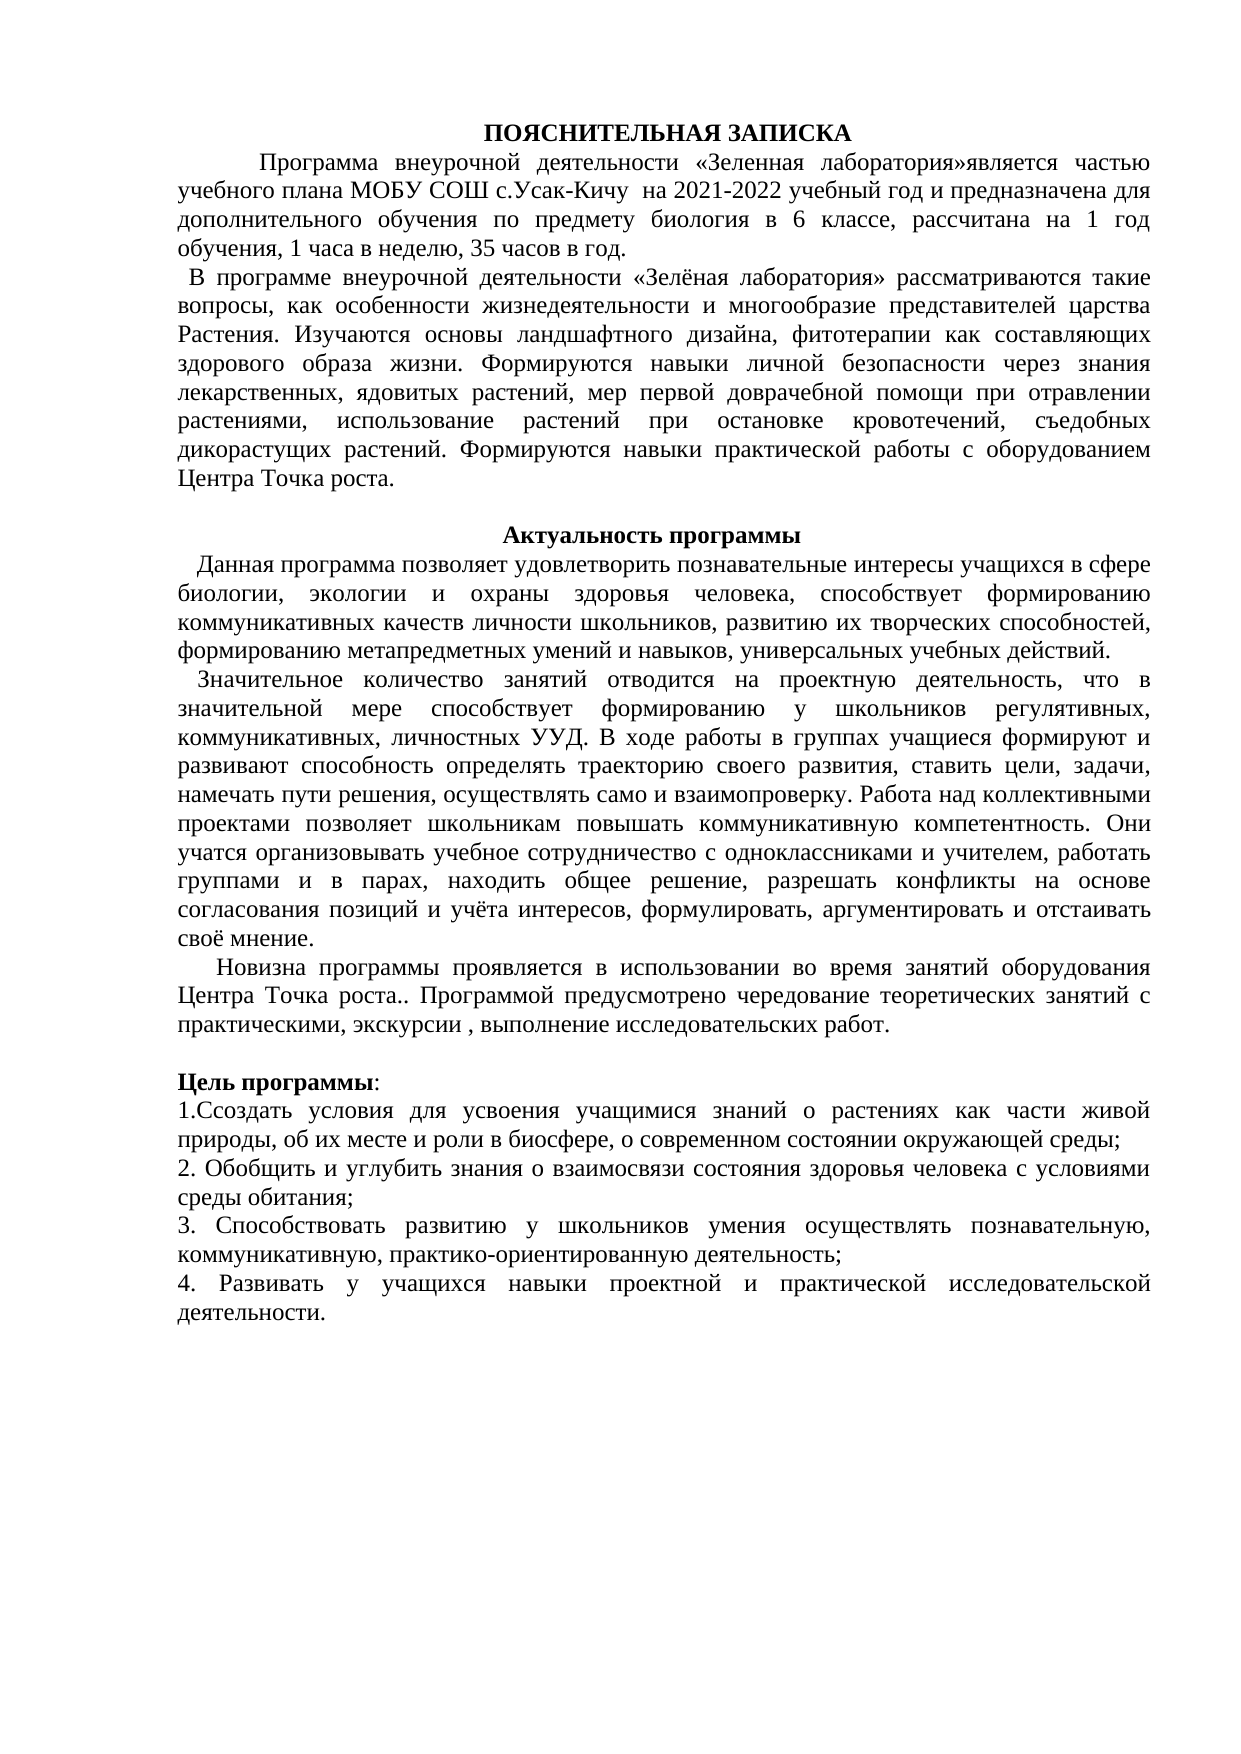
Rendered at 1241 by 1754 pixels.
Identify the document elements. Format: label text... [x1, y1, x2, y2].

text ПОЯСНИТЕЛЬНАЯ ЗАПИСКА [177, 118, 1152, 147]
text 1.Ссоздать условия для усвоения учащимися знаний о растениях как части живой природы, об их месте и роли в биосфере, о современном состоянии окружающей среды; [177, 1096, 1152, 1153]
text Значительное количество занятий отводится на проектную деятельность, что в значительной мере способствует формированию у школьников регулятивных, коммуникативных, личностных УУД. В ходе работы в группах учащиеся формируют и развивают способность определять траекторию своего развития, ставить цели, задачи, намечать пути решения, осуществлять само и взаимопроверку. Работа над коллективными проектами позволяет школьникам повышать коммуникативную компетентность. Они учатся организовывать учебное сотрудничество с одноклассниками и учителем, работать группами и в парах, находить общее решение, разрешать конфликты на основе согласования позиций и учёта интересов, формулировать, аргументировать и отстаивать своё мнение. [177, 664, 1152, 952]
text В программе внеурочной деятельности «Зелёная лаборатория» рассматриваются такие вопросы, как особенности жизнедеятельности и многообразие представителей царства Растения. Изучаются основы ландшафтного дизайна, фитотерапии как составляющих здорового образа жизни. Формируются навыки личной безопасности через знания лекарственных, ядовитых растений, мер первой доврачебной помощи при отравлении растениями, использование растений при остановке кровотечений, съедобных дикорастущих растений. Формируются навыки практической работы с оборудованием Центра Точка роста. [177, 262, 1152, 492]
text 3. Способствовать развитию у школьников умения осуществлять познавательную, коммуникативную, практико-ориентированную деятельность; [177, 1211, 1152, 1268]
text Данная программа позволяет удовлетворить познавательные интересы учащихся в сфере биологии, экологии и охраны здоровья человека, способствует формированию коммуникативных качеств личности школьников, развитию их творческих способностей, формированию метапредметных умений и навыков, универсальных учебных действий. [177, 549, 1152, 664]
text Новизна программы проявляется в использовании во время занятий оборудования Центра Точка роста.. Программой предусмотрено чередование теоретических занятий с практическими, экскурсии , выполнение исследовательских работ. [177, 952, 1152, 1038]
text Актуальность программы [177, 521, 1152, 549]
text Цель программы: [177, 1067, 1152, 1096]
text Программа внеурочной деятельности «Зеленная лаборатория»является частью учебного плана МОБУ СОШ с.Усак-Кичу на 2021-2022 учебный год и предназначена для дополнительного обучения по предмету биология в 6 классе, рассчитана на 1 год обучения, 1 часа в неделю, 35 часов в год. [177, 147, 1152, 262]
text 4. Развивать у учащихся навыки проектной и практической исследовательской деятельности. [177, 1268, 1152, 1326]
text 2. Обобщить и углубить знания о взаимосвязи состояния здоровья человека с условиями среды обитания; [177, 1153, 1152, 1211]
